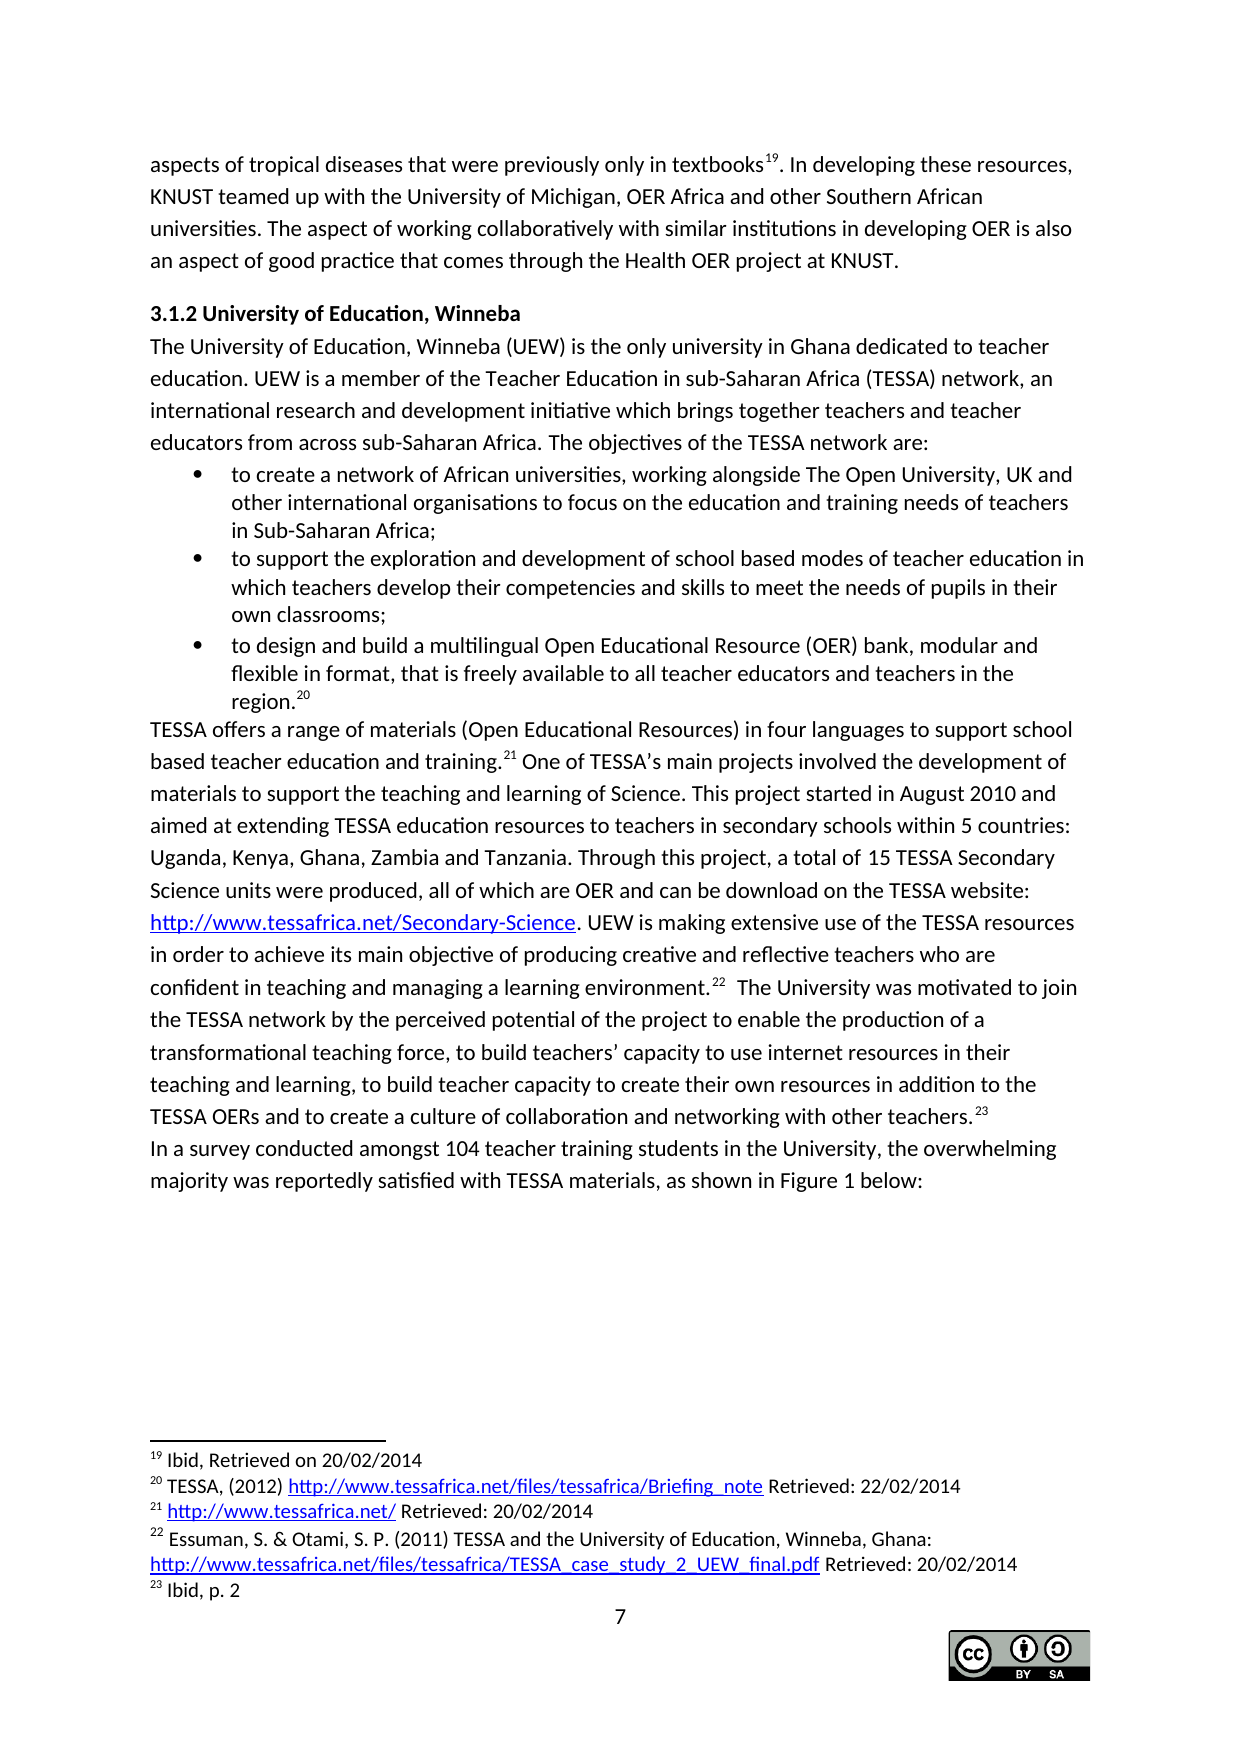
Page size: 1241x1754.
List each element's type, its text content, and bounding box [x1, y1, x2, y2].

list to create a network of African universities, working alongside The Open University, UK and other international organisations to focus on the education and training needs of teachers in Sub-Saharan Africa; [193, 461, 1090, 544]
subtitle 3.1.2 University of Education, Winneba [150, 299, 1090, 328]
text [150, 150, 1090, 274]
text TESSA offers a range of materials (Open Educational Resources) in four languages to support school based teacher education and training. One of TESSA’s main projects involved the development of materials to support the teaching and learning of Science. This project started in August 2010 and aimed at extending TESSA education resources to teachers in secondary schools within 5 countries: Uganda, Kenya, Ghana, Zambia and Tanzania. Through this project, a total of 15 TESSA Secondary Science units were produced, all of which are OER and can be download on the TESSA website: http://www.tessafrica.net/Secondary-Science. UEW is making extensive use of the TESSA resources in order to achieve its main objective of producing creative and reflective teachers who are confident in teaching and managing a learning environment. The University was motivated to join the TESSA network by the perceived potential of the project to enable the production of a transformational teaching force, to build teachers’ capacity to use internet resources in their teaching and learning, to build teacher capacity to create their own resources in addition to the TESSA OERs and to create a culture of collaboration and networking with other teachers. [150, 715, 1090, 1130]
text In a survey conducted amongst 104 teacher training students in the University, the overwhelming majority was reportedly satisfied with TESSA materials, as shown in Figure 1 below: [150, 1134, 1090, 1194]
picture [948, 1630, 1091, 1681]
list to support the exploration and development of school based modes of teacher education in which teachers develop their competencies and skills to meet the needs of pupils in their own classrooms; [193, 544, 1090, 629]
text The University of Education, Winneba (UEW) is the only university in Ghana dedicated to teacher education. UEW is a member of the Teacher Education in sub-Saharan Africa (TESSA) network, an international research and development initiative which brings together teachers and teacher educators from across sub-Saharan Africa. The objectives of the TESSA network are: [150, 332, 1090, 456]
list to design and build a multilingual Open Educational Resource (OER) bank, modular and flexible in format, that is freely available to all teacher educators and teachers in the region. [193, 631, 1090, 715]
